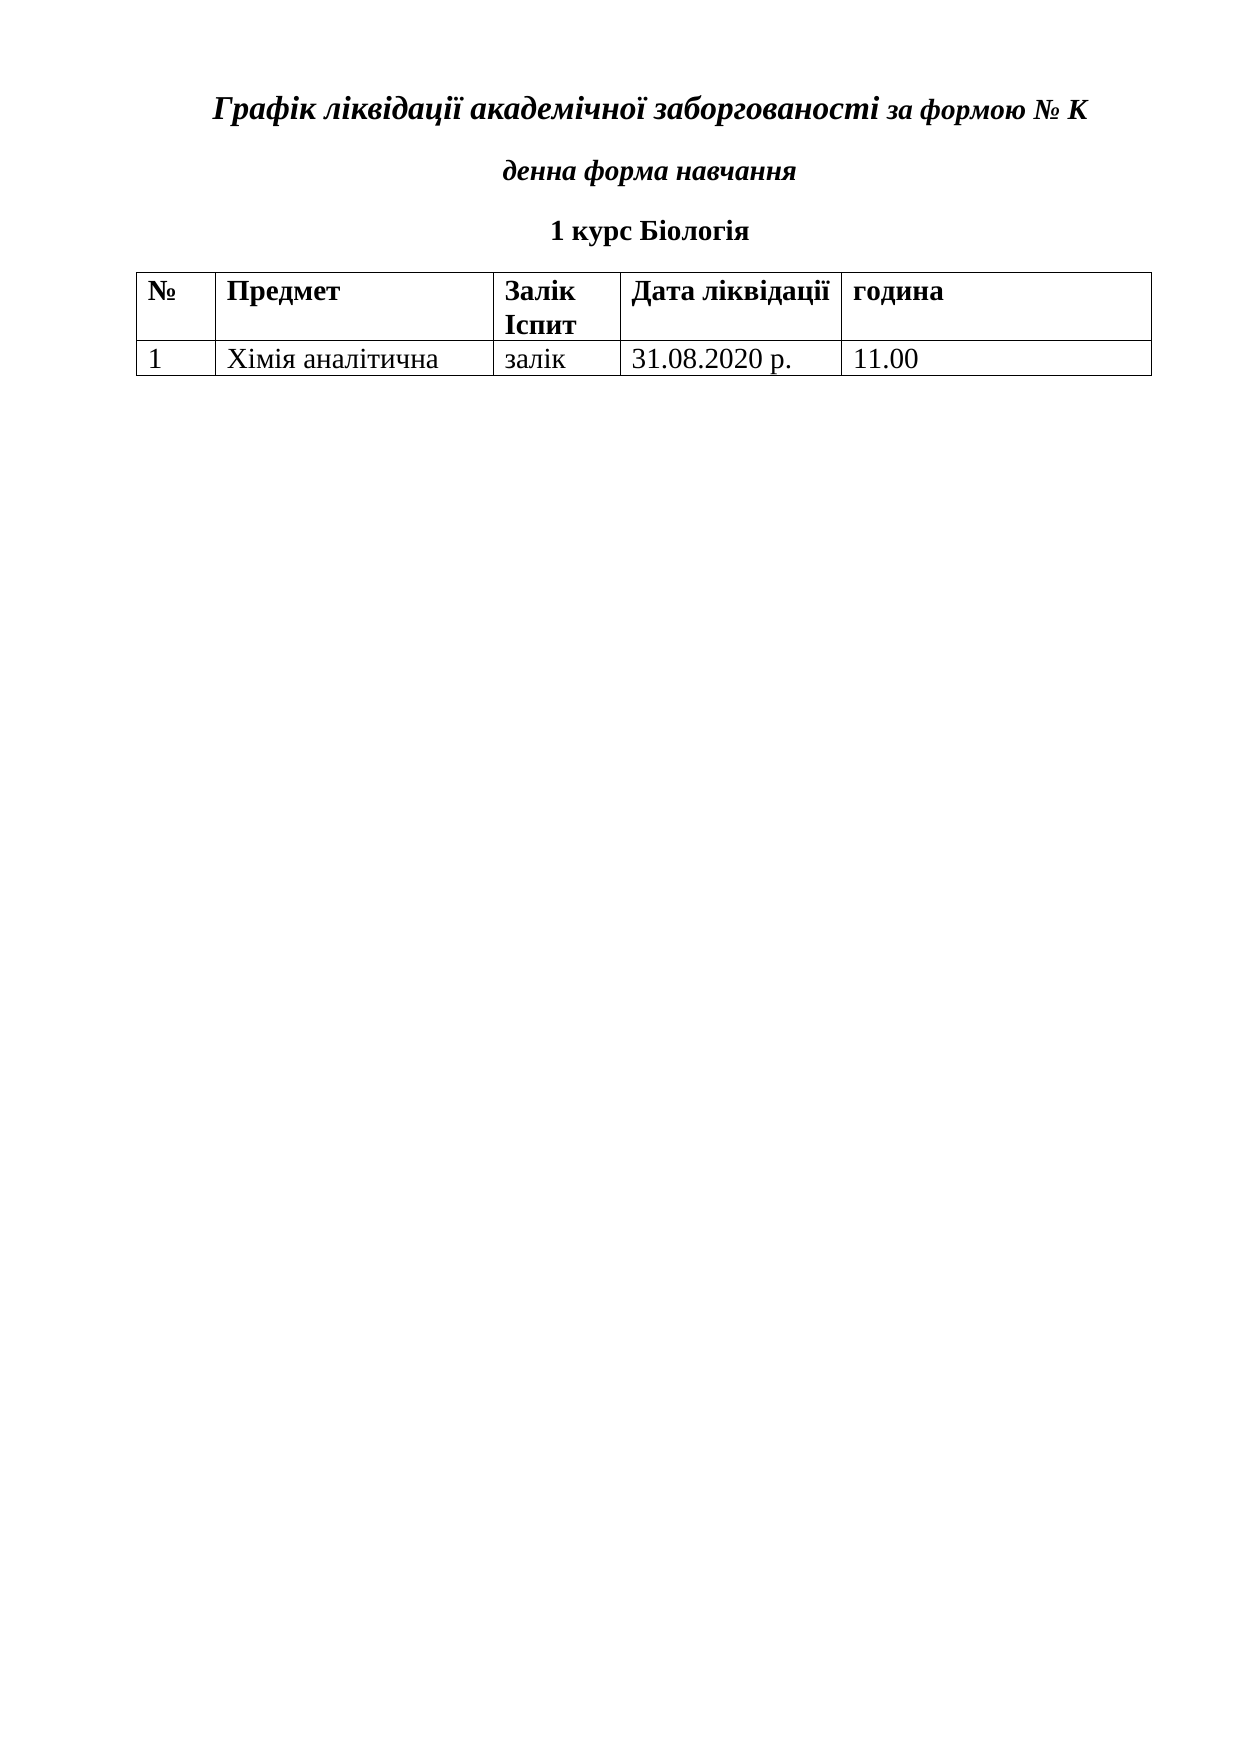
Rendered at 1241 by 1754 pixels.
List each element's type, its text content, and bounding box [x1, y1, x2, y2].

table_header № [137, 273, 215, 340]
table_cell 1 [137, 341, 215, 375]
table_header Залік Іспит [494, 273, 620, 340]
table_cell 11.00 [842, 341, 1151, 375]
text Графік ліквідації академічної заборгованості за формою № К [148, 88, 1152, 127]
text 1 курс Біологія [148, 213, 1152, 246]
table_cell залік [494, 341, 620, 375]
table_cell Хімія аналітична [216, 341, 493, 375]
table_header Дата ліквідації [621, 273, 841, 340]
text денна форма навчання [148, 153, 1152, 187]
table_header година [842, 273, 1151, 340]
table_cell 31.08.2020 р. [621, 341, 841, 375]
table_header Предмет [216, 273, 493, 340]
